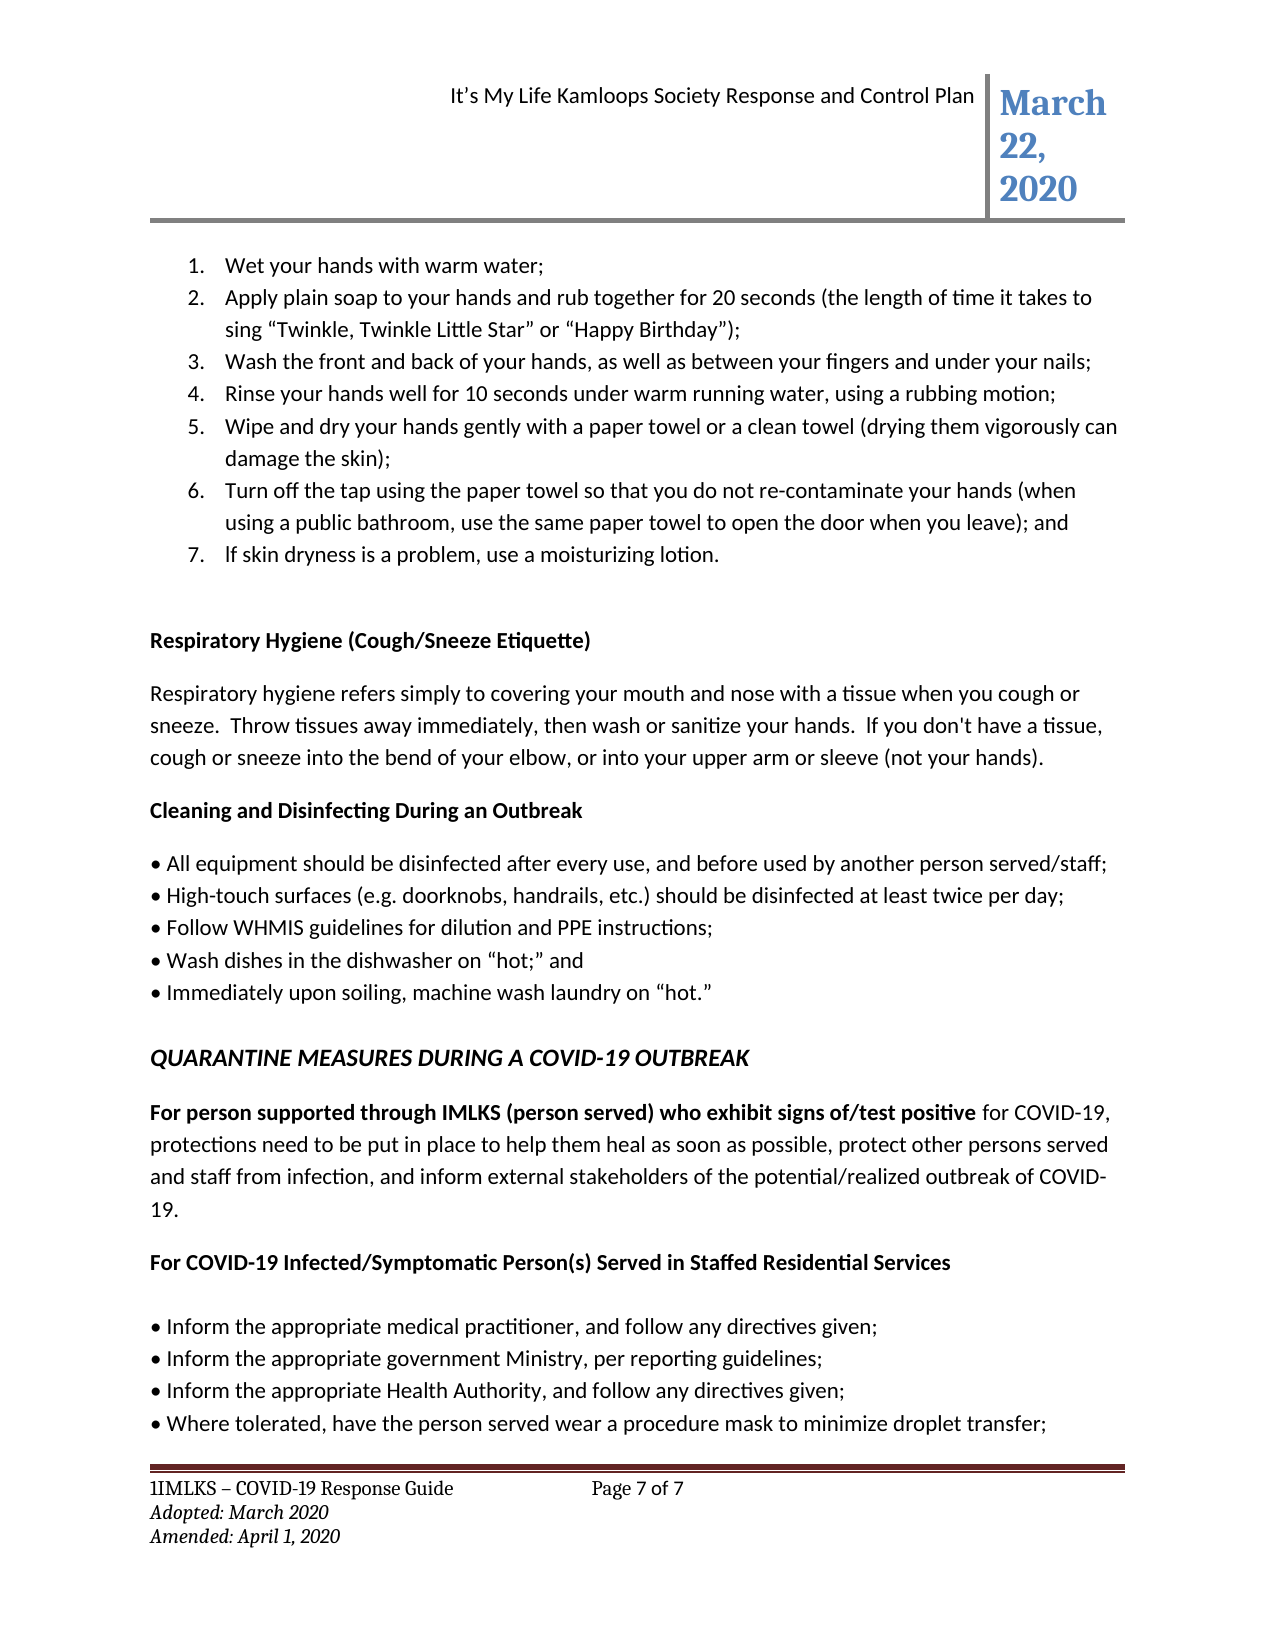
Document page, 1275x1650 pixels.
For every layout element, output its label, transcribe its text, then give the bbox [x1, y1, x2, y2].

text Cleaning and Disinfecting During an Outbreak [150, 796, 1125, 824]
text • Follow WHMIS guidelines for dilution and PPE instructions; [150, 913, 1125, 942]
text • All equipment should be disinfected after every use, and before used by another person served/staff; • High-touch surfaces (e.g. doorknobs, handrails, etc.) should be disinfected at least twice per day; [150, 849, 1125, 909]
list Wet your hands with warm water; [187, 251, 1125, 279]
text • Immediately upon soiling, machine wash laundry on “hot.” [150, 978, 1125, 1006]
text Respiratory Hygiene (Cough/Sneeze Etiquette) [150, 626, 1125, 654]
list Wipe and dry your hands gently with a paper towel or a clean towel (drying them vigorously can damage the skin); [187, 412, 1125, 472]
list Turn off the tap using the paper towel so that you do not re-contaminate your hands (when using a public bathroom, use the same paper towel to open the door when you leave); and [187, 476, 1125, 536]
text Respiratory hygiene refers simply to covering your mouth and nose with a tissue when you cough or sneeze. Throw tissues away immediately, then wash or sanitize your hands. lf you don't have a tissue, cough or sneeze into the bend of your elbow, or into your upper arm or sleeve (not your hands). [150, 679, 1125, 771]
text QUARANTINE MEASURES DURING A COVID-19 OUTBREAK [150, 1042, 1125, 1073]
list Rinse your hands well for 10 seconds under warm running water, using a rubbing motion; [187, 379, 1125, 408]
text • Inform the appropriate medical practitioner, and follow any directives given; [150, 1312, 1125, 1340]
list Apply plain soap to your hands and rub together for 20 seconds (the length of time it takes to sing “Twinkle, Twinkle Little Star” or “Happy Birthday”); [187, 283, 1125, 343]
text For person supported through IMLKS (person served) who exhibit signs of/test positive for COVID-19, protections need to be put in place to help them heal as soon as possible, protect other persons served and staff from infection, and inform external stakeholders of the potential/realized outbreak of COVID-19. [150, 1098, 1125, 1223]
list Wash the front and back of your hands, as well as between your fingers and under your nails; [187, 347, 1125, 375]
text For COVID-19 Infected/Symptomatic Person(s) Served in Staffed Residential Services [150, 1248, 1125, 1276]
text • Inform the appropriate government Ministry, per reporting guidelines; [150, 1344, 1125, 1372]
text • Inform the appropriate Health Authority, and follow any directives given; [150, 1376, 1125, 1404]
text • Wash dishes in the dishwasher on “hot;” and [150, 946, 1125, 974]
text • Where tolerated, have the person served wear a procedure mask to minimize droplet transfer; [150, 1409, 1125, 1437]
list lf skin dryness is a problem, use a moisturizing lotion. [187, 541, 1125, 568]
